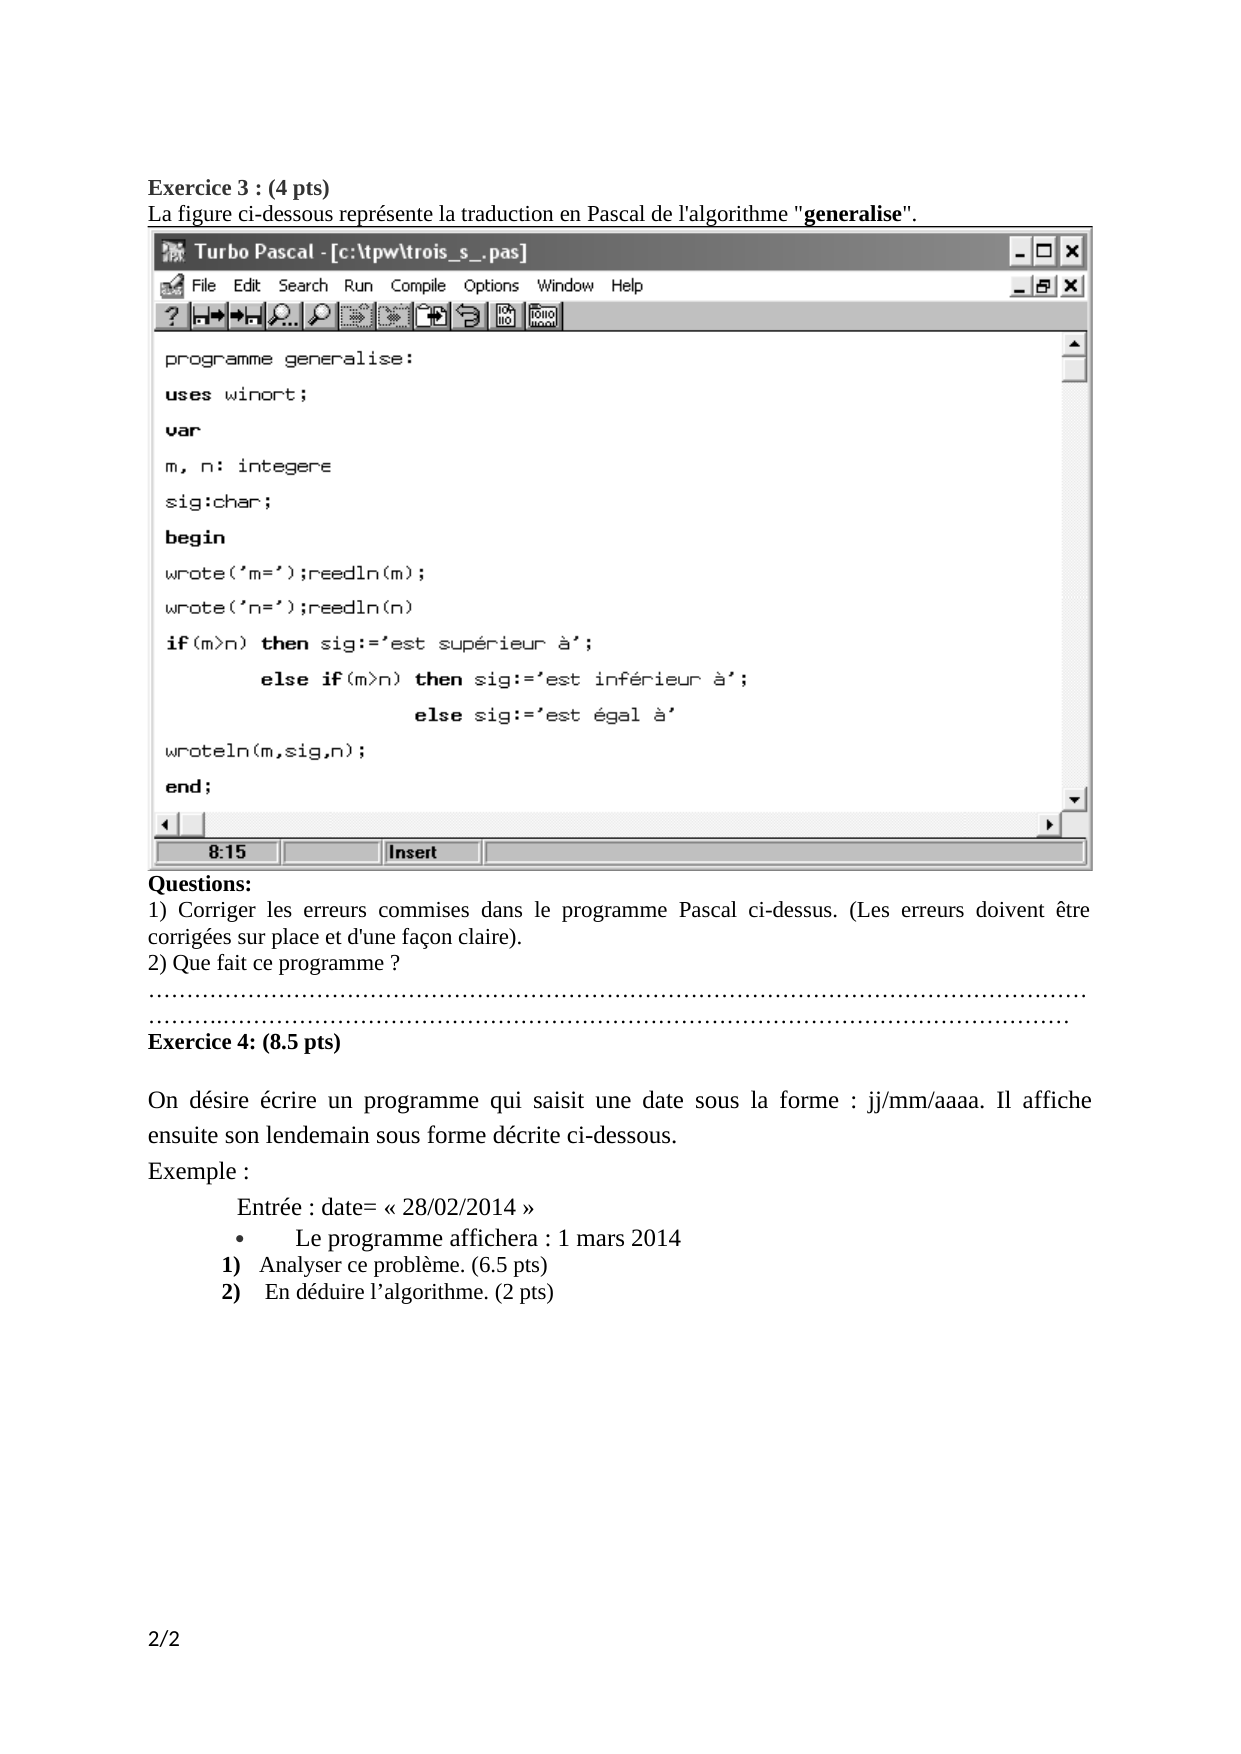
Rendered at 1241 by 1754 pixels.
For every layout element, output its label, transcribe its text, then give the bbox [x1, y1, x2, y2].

list Analyser ce problème. (6.5 pts) [221, 1251, 1093, 1278]
list En déduire l’algorithme. (2 pts) [221, 1278, 1093, 1304]
text Exemple : [148, 1151, 1093, 1187]
text 1) Corriger les erreurs commises dans le programme Pascal ci-dessus. (Les erreurs doivent être corrigées sur place et d'une façon claire). [148, 897, 1093, 949]
text On désire écrire un programme qui saisit une date sous la forme : jj/mm/aaaa. Il affiche ensuite son lendemain sous forme décrite ci-dessous. [148, 1079, 1093, 1151]
text 2) Que fait ce programme ? [148, 949, 1093, 976]
text …………………………………………………………………………………………………………………….………………………………………………………………………………………………… [148, 976, 1093, 1028]
text Exercice 4: (8.5 pts) [148, 1028, 1093, 1055]
text La figure ci-dessous représente la traduction en Pascal de l'algorithme "generalise". [148, 200, 1093, 226]
text Questions: [148, 871, 1093, 897]
text Entrée : date= « 28/02/2014 » [237, 1187, 1093, 1223]
text Exercice 3 : (4 pts) [148, 174, 1093, 200]
list Le programme affichera : 1 mars 2014 [148, 1223, 1093, 1251]
